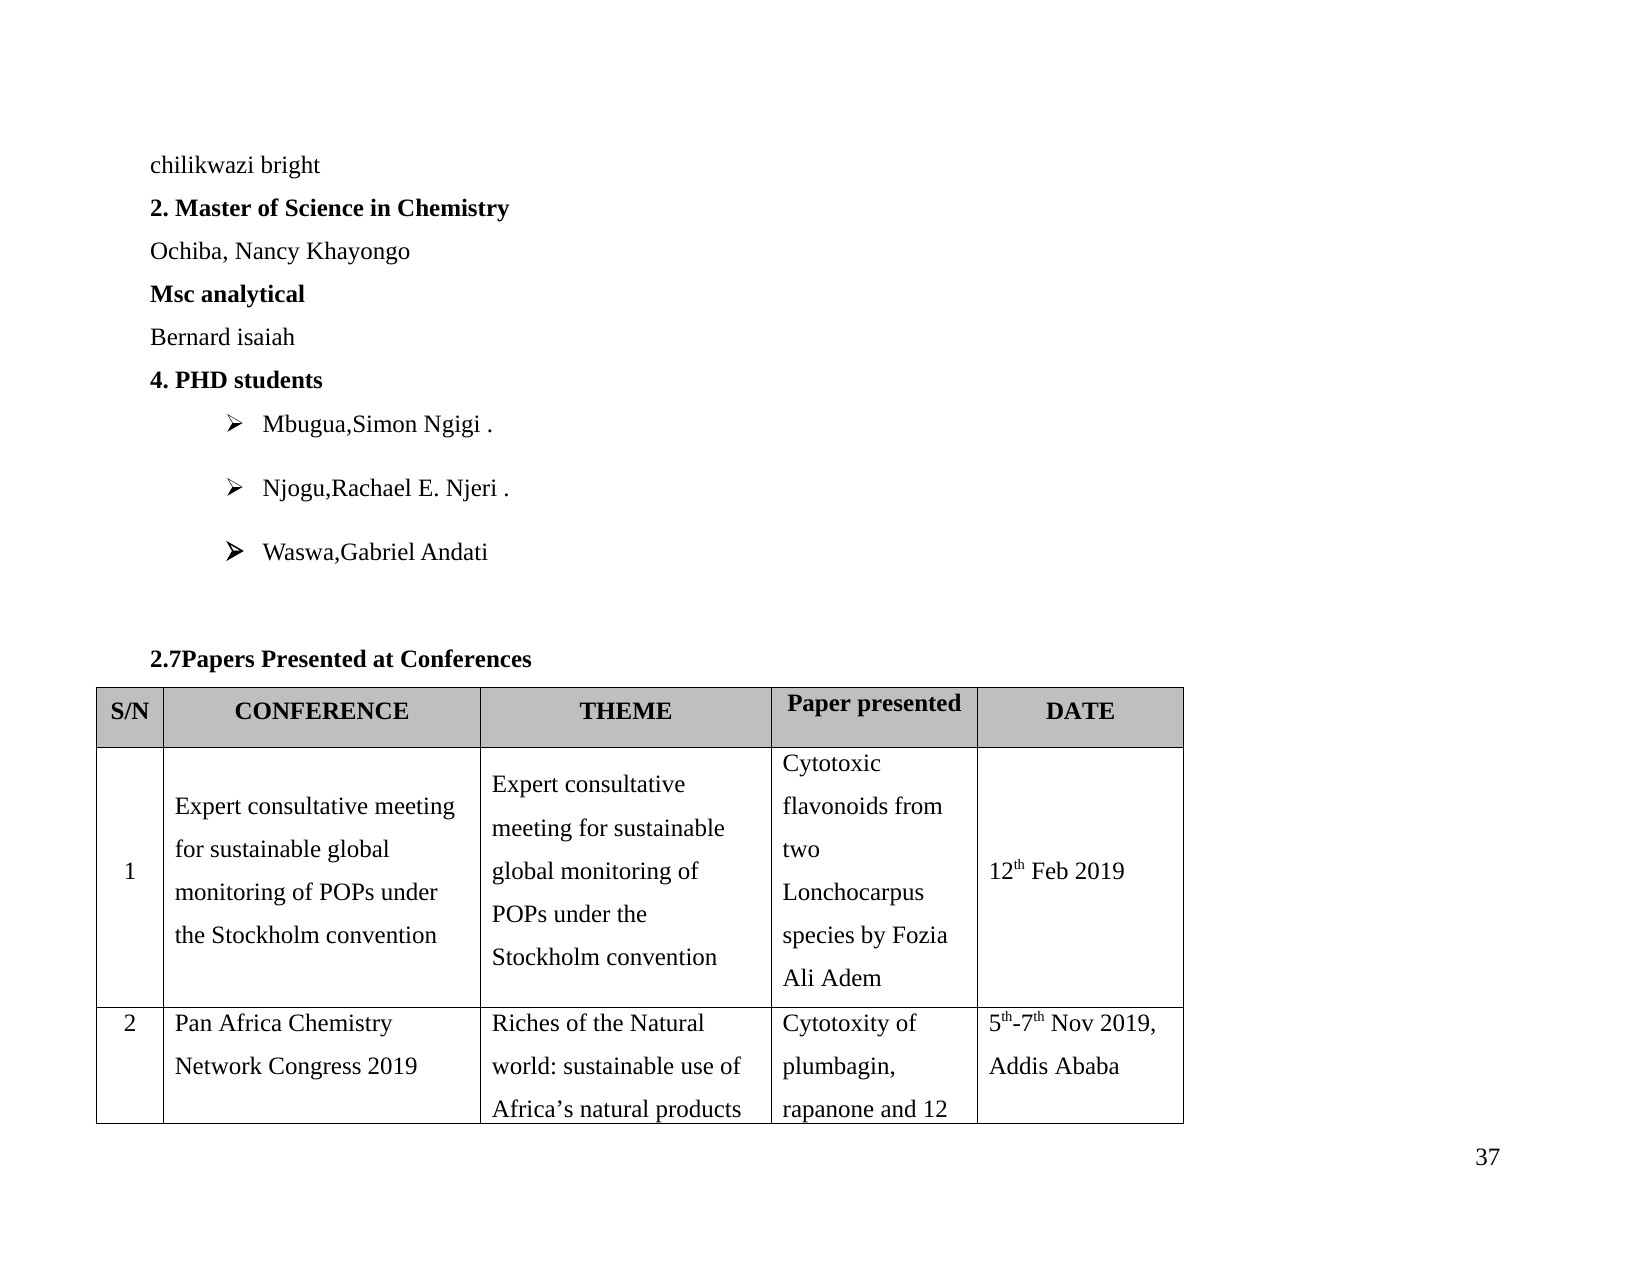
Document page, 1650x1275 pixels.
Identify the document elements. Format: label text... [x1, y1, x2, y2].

text 4. PHD students [150, 366, 1500, 394]
text 2. Master of Science in Chemistry [150, 193, 1500, 222]
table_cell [772, 1008, 977, 1123]
text Msc analytical [150, 279, 1500, 308]
table_header Paper presented [772, 688, 977, 747]
table_cell Cytotoxic flavonoids from two Lonchocarpus species by Fozia Ali Adem [772, 748, 977, 1007]
table_header THEME [481, 688, 771, 747]
table_header CONFERENCE [164, 688, 480, 747]
table_cell 2 [97, 1008, 163, 1123]
list Mbugua,Simon Ngigi . [225, 409, 1500, 437]
text 2.7Papers Presented at Conferences [150, 644, 1500, 672]
table_cell 1 [97, 748, 163, 1007]
table_cell 12th Feb 2019 [978, 748, 1183, 1007]
table_header DATE [978, 688, 1183, 747]
table_cell Expert consultative meeting for sustainable global monitoring of POPs under the Stockholm convention [164, 748, 480, 1007]
text Bernard isaiah [150, 322, 1500, 351]
list Waswa,Gabriel Andati [225, 537, 1500, 565]
list Njogu,Rachael E. Njeri . [225, 473, 1500, 501]
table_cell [481, 1008, 771, 1123]
text Ochiba, Nancy Khayongo [150, 236, 1500, 265]
table_header S/N [97, 688, 163, 747]
text chilikwazi bright [150, 150, 1500, 179]
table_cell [978, 1008, 1183, 1123]
table_cell Expert consultative meeting for sustainable global monitoring of POPs under the Stockholm convention [481, 748, 771, 1007]
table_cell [164, 1008, 480, 1123]
